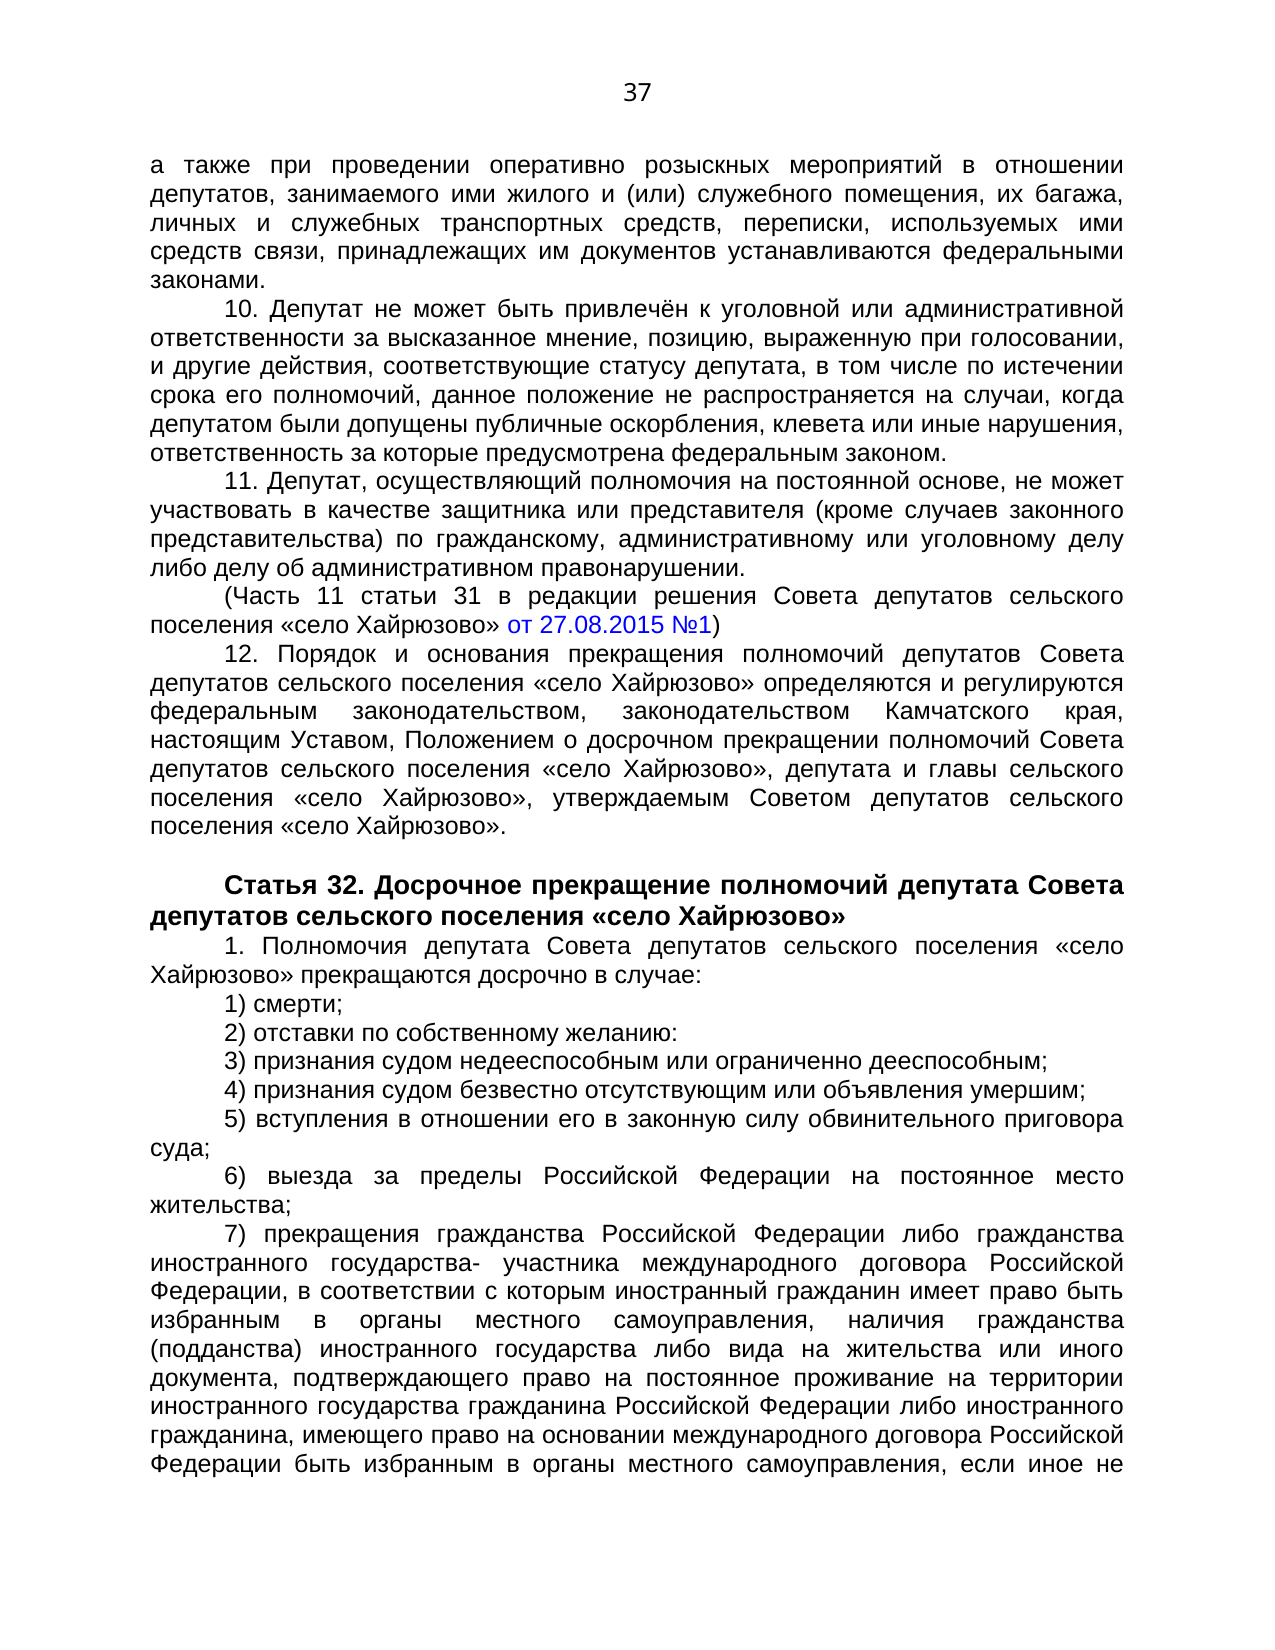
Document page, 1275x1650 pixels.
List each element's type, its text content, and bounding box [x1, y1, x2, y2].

text 5) вступления в отношении его в законную силу обвинительного приговора суда; [150, 1104, 1125, 1161]
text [150, 150, 1125, 294]
text 1) смерти; [150, 989, 1125, 1017]
text 1. Полномочия депутата Совета депутатов сельского поселения «село Хайрюзово» прекращаются досрочно в случае: [150, 931, 1125, 989]
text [150, 1219, 1125, 1477]
text 12. Порядок и основания прекращения полномочий депутатов Совета депутатов сельского поселения «село Хайрюзово» определяются и регулируются федеральным законодательством, законодательством Камчатского края, настоящим Уставом, Положением о досрочном прекращении полномочий Совета депутатов сельского поселения «село Хайрюзово», депутата и главы сельского поселения «село Хайрюзово», утверждаемым Советом депутатов сельского поселения «село Хайрюзово». [150, 639, 1125, 840]
text 2) отставки по собственному желанию: [150, 1017, 1125, 1046]
text (Часть 11 статьи 31 в редакции решения Совета депутатов сельского поселения «село Хайрюзово» от 27.08.2015 №1) [150, 581, 1125, 639]
text 3) признания судом недееспособным или ограниченно дееспособным; [150, 1046, 1125, 1075]
text 4) признания судом безвестно отсутствующим или объявления умершим; [150, 1075, 1125, 1104]
text 10. Депутат не может быть привлечён к уголовной или административной ответственности за высказанное мнение, позицию, выраженную при голосовании, и другие действия, соответствующие статусу депутата, в том числе по истечении срока его полномочий, данное положение не распространяется на случаи, когда депутатом были допущены публичные оскорбления, клевета или иные нарушения, ответственность за которые предусмотрена федеральным законом. [150, 294, 1125, 466]
text 11. Депутат, осуществляющий полномочия на постоянной основе, не может участвовать в качестве защитника или представителя (кроме случаев законного представительства) по гражданскому, административному или уголовному делу либо делу об административном правонарушении. [150, 466, 1125, 581]
text 6) выезда за пределы Российской Федерации на постоянное место жительства; [150, 1161, 1125, 1219]
text Статья 32. Досрочное прекращение полномочий депутата Совета депутатов сельского поселения «село Хайрюзово» [150, 869, 1125, 931]
